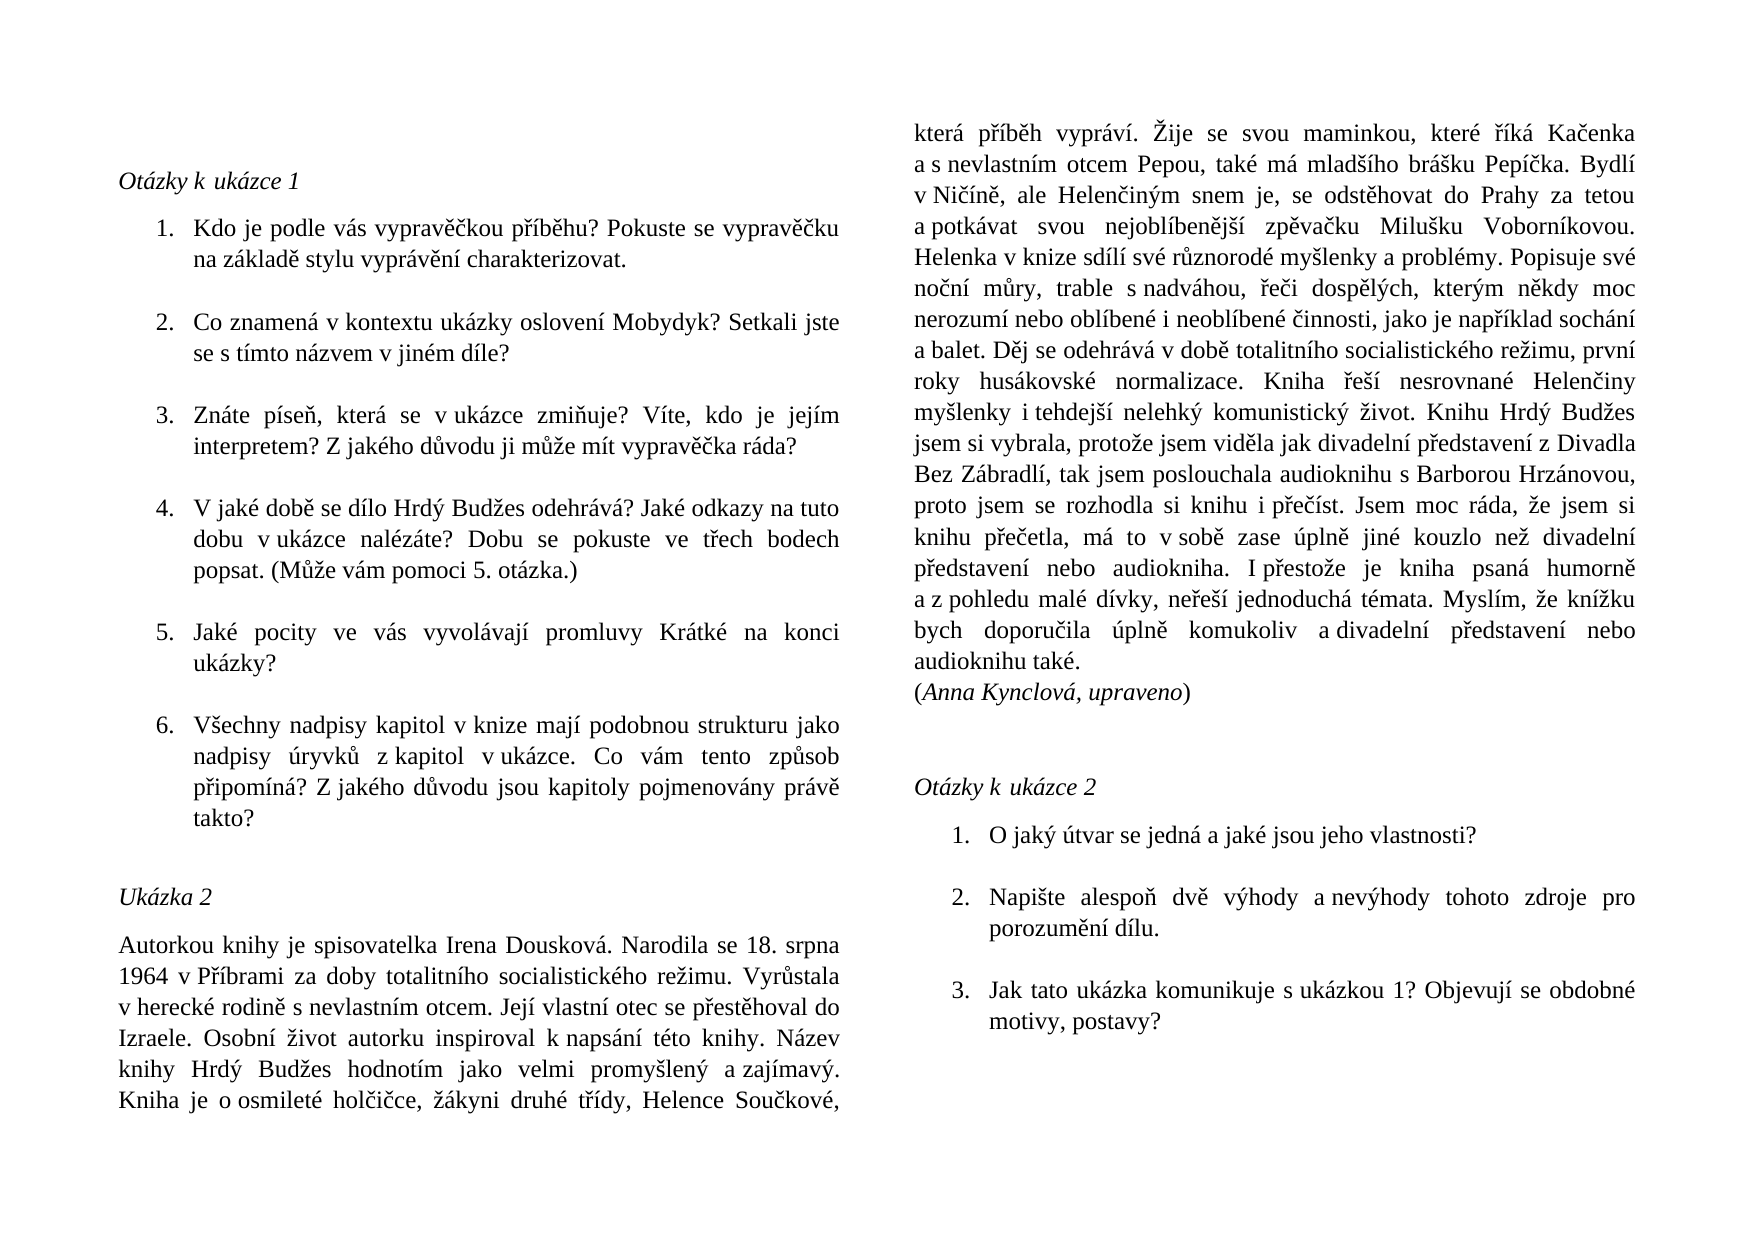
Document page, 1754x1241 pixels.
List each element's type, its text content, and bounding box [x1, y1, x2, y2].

list O jaký útvar se jedná a jaké jsou jeho vlastnosti? [951, 820, 1636, 849]
text Otázky k ukázce 1 [118, 166, 840, 194]
list Co znamená v kontextu ukázky oslovení Mobydyk? Setkali jste se s tímto názvem v jiném díle? [156, 307, 840, 366]
list Všechny nadpisy kapitol v knize mají podobnou strukturu jako nadpisy úryvků z kapitol v ukázce. Co vám tento způsob připomíná? Z jakého důvodu jsou kapitoly pojmenovány právě takto? [156, 710, 840, 832]
text (Anna Kynclová, upraveno) [914, 677, 1636, 706]
text Otázky k ukázce 2 [914, 772, 1636, 801]
list V jaké době se dílo Hrdý Budžes odehrává? Jaké odkazy na tuto dobu v ukázce nalézáte? Dobu se pokuste ve třech bodech popsat. (Může vám pomoci 5. otázka.) [156, 493, 840, 584]
list Kdo je podle vás vypravěčkou příběhu? Pokuste se vypravěčku na základě stylu vyprávění charakterizovat. [156, 213, 840, 273]
list Napište alespoň dvě výhody a nevýhody tohoto zdroje pro porozumění dílu. [951, 882, 1636, 942]
text Autorkou knihy je spisovatelka Irena Dousková. Narodila se 18. srpna 1964 v Příbrami za doby totalitního socialistického režimu. Vyrůstala v herecké rodině s nevlastním otcem. Její vlastní otec se přestěhoval do Izraele. Osobní život autorku inspiroval k napsání této knihy. Název knihy Hrdý Budžes hodnotím jako velmi promyšlený a zajímavý. Kniha je o osmileté holčičce, žákyni druhé třídy, Helence Součkové, která příběh vypráví. Žije se svou maminkou, které říká Kačenka a s nevlastním otcem Pepou, také má mladšího brášku Pepíčka. Bydlí v Ničíně, ale Helenčiným snem je, se odstěhovat do Prahy za tetou a potkávat svou nejoblíbenější zpěvačku Milušku Voborníkovou. Helenka v knize sdílí své různorodé myšlenky a problémy. Popisuje své noční můry, trable s nadváhou, řeči dospělých, kterým někdy moc nerozumí nebo oblíbené i neoblíbené činnosti, jako je například sochání a balet. Děj se odehrává v době totalitního socialistického režimu, první roky husákovské normalizace. Kniha řeší nesrovnané Helenčiny myšlenky i tehdejší nelehký komunistický život. Knihu Hrdý Budžes jsem si vybrala, protože jsem viděla jak divadelní představení z Divadla Bez Zábradlí, tak jsem poslouchala audioknihu s Barborou Hrzánovou, proto jsem se rozhodla si knihu i přečíst. Jsem moc ráda, že jsem si knihu přečetla, má to v sobě zase úplně jiné kouzlo než divadelní představení nebo audiokniha. I přestože je kniha psaná humorně a z pohledu malé dívky, neřeší jednoduchá témata. Myslím, že knížku bych doporučila úplně komukoliv a divadelní představení nebo audioknihu také. [118, 930, 840, 1114]
list Znáte píseň, která se v ukázce zmiňuje? Víte, kdo je jejím interpretem? Z jakého důvodu ji může mít vypravěčka ráda? [156, 400, 840, 459]
list Jaké pocity ve vás vyvolávají promluvy Krátké na konci ukázky? [156, 617, 840, 677]
text Autorkou knihy je spisovatelka Irena Dousková. Narodila se 18. srpna 1964 v Příbrami za doby totalitního socialistického režimu. Vyrůstala v herecké rodině s nevlastním otcem. Její vlastní otec se přestěhoval do Izraele. Osobní život autorku inspiroval k napsání této knihy. Název knihy Hrdý Budžes hodnotím jako velmi promyšlený a zajímavý. Kniha je o osmileté holčičce, žákyni druhé třídy, Helence Součkové, která příběh vypráví. Žije se svou maminkou, které říká Kačenka a s nevlastním otcem Pepou, také má mladšího brášku Pepíčka. Bydlí v Ničíně, ale Helenčiným snem je, se odstěhovat do Prahy za tetou a potkávat svou nejoblíbenější zpěvačku Milušku Voborníkovou. Helenka v knize sdílí své různorodé myšlenky a problémy. Popisuje své noční můry, trable s nadváhou, řeči dospělých, kterým někdy moc nerozumí nebo oblíbené i neoblíbené činnosti, jako je například sochání a balet. Děj se odehrává v době totalitního socialistického režimu, první roky husákovské normalizace. Kniha řeší nesrovnané Helenčiny myšlenky i tehdejší nelehký komunistický život. Knihu Hrdý Budžes jsem si vybrala, protože jsem viděla jak divadelní představení z Divadla Bez Zábradlí, tak jsem poslouchala audioknihu s Barborou Hrzánovou, proto jsem se rozhodla si knihu i přečíst. Jsem moc ráda, že jsem si knihu přečetla, má to v sobě zase úplně jiné kouzlo než divadelní představení nebo audiokniha. I přestože je kniha psaná humorně a z pohledu malé dívky, neřeší jednoduchá témata. Myslím, že knížku bych doporučila úplně komukoliv a divadelní představení nebo audioknihu také. [914, 118, 1636, 674]
text Ukázka 2 [118, 882, 840, 911]
list Jak tato ukázka komunikuje s ukázkou 1? Objevují se obdobné motivy, postavy? [951, 975, 1636, 1035]
